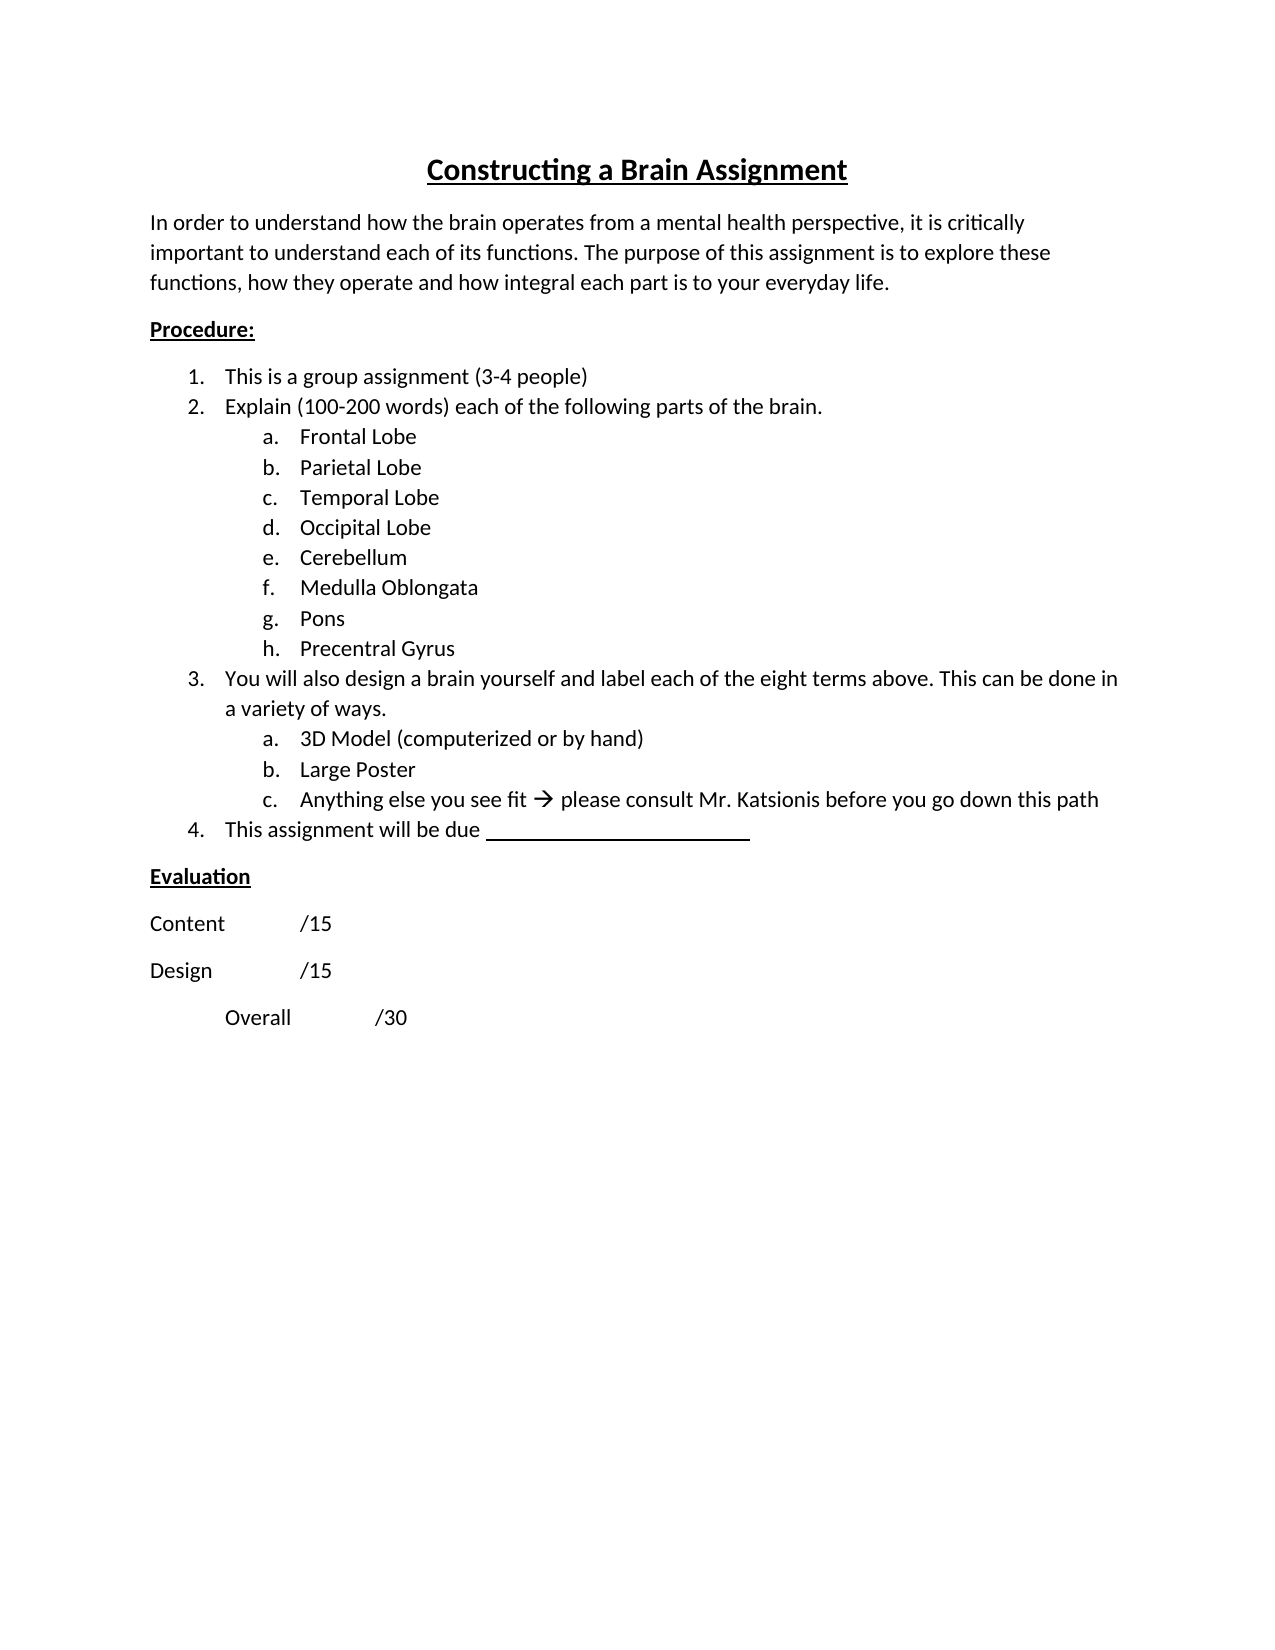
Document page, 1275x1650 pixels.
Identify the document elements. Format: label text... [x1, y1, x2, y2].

text Design /15 [150, 956, 1125, 984]
text Content /15 [150, 909, 1125, 937]
list This is a group assignment (3-4 people) [187, 362, 1125, 390]
list Large Poster [262, 755, 1125, 783]
list Temporal Lobe [262, 483, 1125, 511]
list Parietal Lobe [262, 453, 1125, 481]
list Occipital Lobe [262, 513, 1125, 541]
list Cerebellum [262, 543, 1125, 571]
text In order to understand how the brain operates from a mental health perspective, it is critically important to understand each of its functions. The purpose of this assignment is to explore these functions, how they operate and how integral each part is to your everyday life. [150, 208, 1125, 296]
list This assignment will be due [187, 815, 1125, 843]
list Frontal Lobe [262, 422, 1125, 450]
list Anything else you see fit please consult Mr. Katsionis before you go down this path [262, 785, 1125, 813]
list Explain (100-200 words) each of the following parts of the brain. [187, 392, 1125, 420]
list Medulla Oblongata [262, 573, 1125, 601]
list You will also design a brain yourself and label each of the eight terms above. This can be done in a variety of ways. [187, 664, 1125, 722]
list 3D Model (computerized or by hand) [262, 724, 1125, 752]
text Procedure: [150, 315, 1125, 343]
text Overall /30 [150, 1003, 1125, 1031]
text Evaluation [150, 862, 1125, 890]
list Precentral Gyrus [262, 634, 1125, 662]
list Pons [262, 604, 1125, 632]
text Constructing a Brain Assignment [150, 150, 1125, 188]
